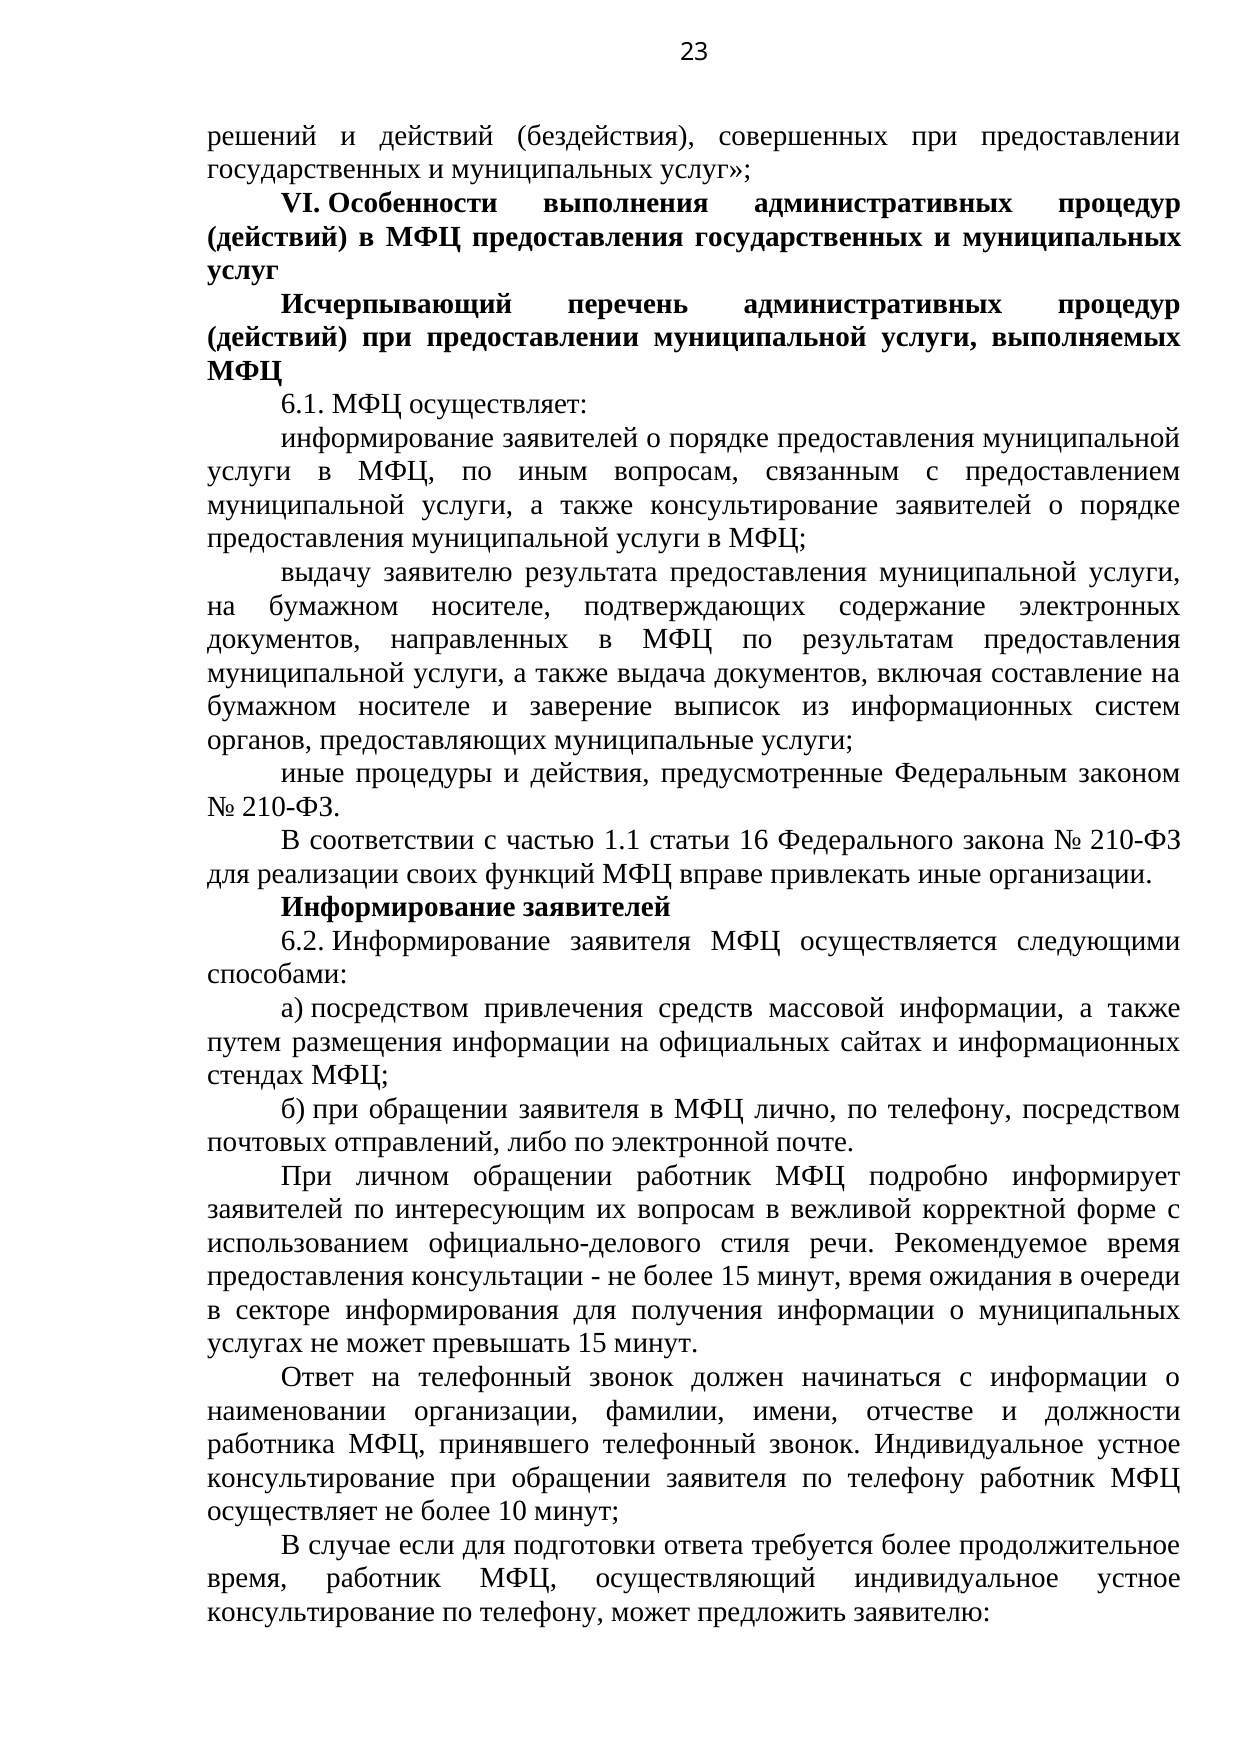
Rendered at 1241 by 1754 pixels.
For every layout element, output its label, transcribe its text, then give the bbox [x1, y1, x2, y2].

text Информирование заявителей [207, 889, 1181, 923]
text При личном обращении работник МФЦ подробно информирует заявителей по интересующим их вопросам в вежливой корректной форме с использованием официально-делового стиля речи. Рекомендуемое время предоставления консультации - не более 15 минут, время ожидания в очереди в секторе информирования для получения информации о муниципальных услугах не может превышать 15 минут. [207, 1158, 1181, 1359]
text VI. Особенности выполнения административных процедур (действий) в МФЦ предоставления государственных и муниципальных услуг [207, 185, 1181, 286]
text 6.2. Информирование заявителя МФЦ осуществляется следующими способами: [207, 923, 1181, 990]
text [207, 118, 1181, 185]
text выдачу заявителю результата предоставления муниципальной услуги, на бумажном носителе, подтверждающих содержание электронных документов, направленных в МФЦ по результатам предоставления муниципальной услуги, а также выдача документов, включая составление на бумажном носителе и заверение выписок из информационных систем органов, предоставляющих муниципальные услуги; [207, 554, 1181, 755]
text иные процедуры и действия, предусмотренные Федеральным законом № 210-ФЗ. [207, 755, 1181, 822]
text Ответ на телефонный звонок должен начинаться с информации о наименовании организации, фамилии, имени, отчестве и должности работника МФЦ, принявшего телефонный звонок. Индивидуальное устное консультирование при обращении заявителя по телефону работник МФЦ осуществляет не более 10 минут; [207, 1359, 1181, 1527]
text Исчерпывающий перечень административных процедур (действий) при предоставлении муниципальной услуги, выполняемых МФЦ [207, 286, 1181, 386]
text В случае если для подготовки ответа требуется более продолжительное время, работник МФЦ, осуществляющий индивидуальное устное консультирование по телефону, может предложить заявителю: [207, 1527, 1181, 1627]
text В соответствии с частью 1.1 статьи 16 Федерального закона № 210-ФЗ для реализации своих функций МФЦ вправе привлекать иные организации. [207, 822, 1181, 889]
text 6.1. МФЦ осуществляет: [207, 386, 1181, 420]
text б) при обращении заявителя в МФЦ лично, по телефону, посредством почтовых отправлений, либо по электронной почте. [207, 1091, 1181, 1158]
text информирование заявителей о порядке предоставления муниципальной услуги в МФЦ, по иным вопросам, связанным с предоставлением муниципальной услуги, а также консультирование заявителей о порядке предоставления муниципальной услуги в МФЦ; [207, 420, 1181, 554]
text а) посредством привлечения средств массовой информации, а также путем размещения информации на официальных сайтах и информационных стендах МФЦ; [207, 990, 1181, 1091]
